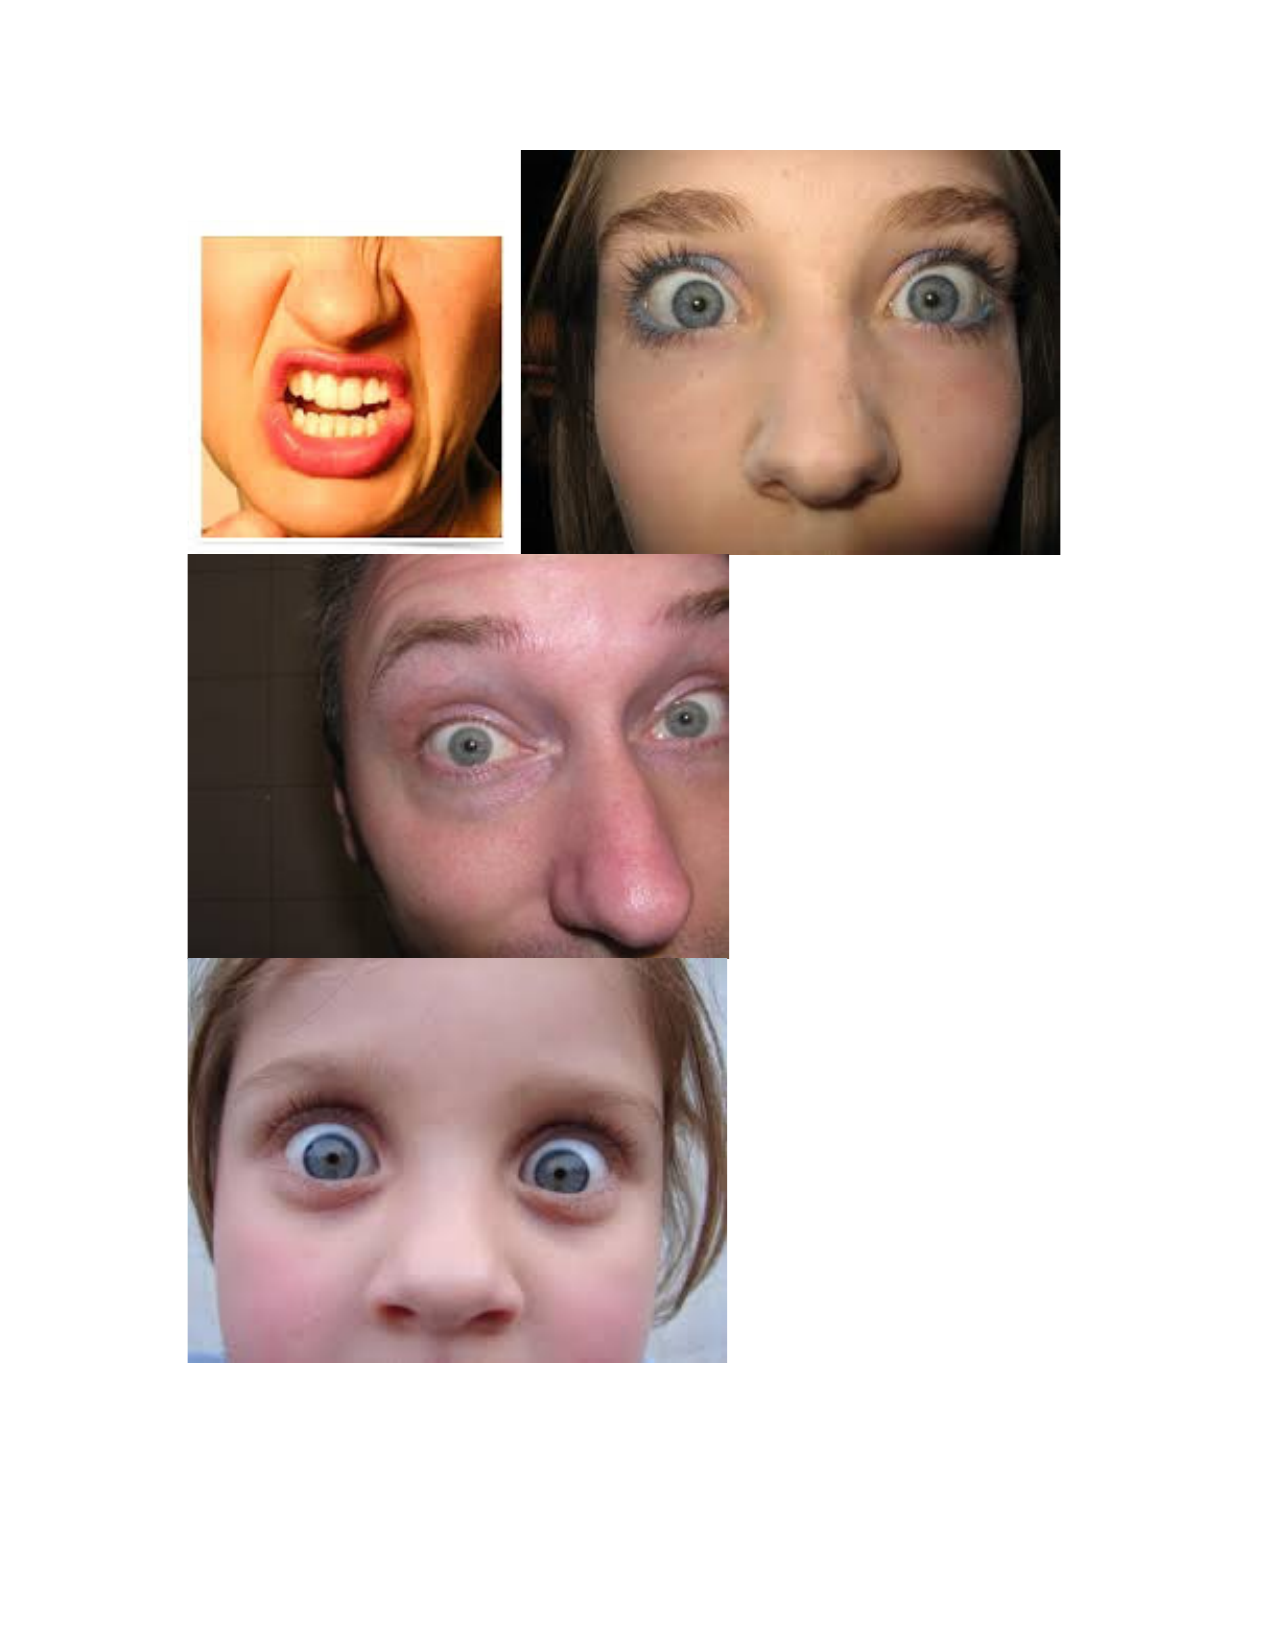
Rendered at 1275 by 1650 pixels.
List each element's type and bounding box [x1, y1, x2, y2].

picture [187, 150, 1061, 1363]
